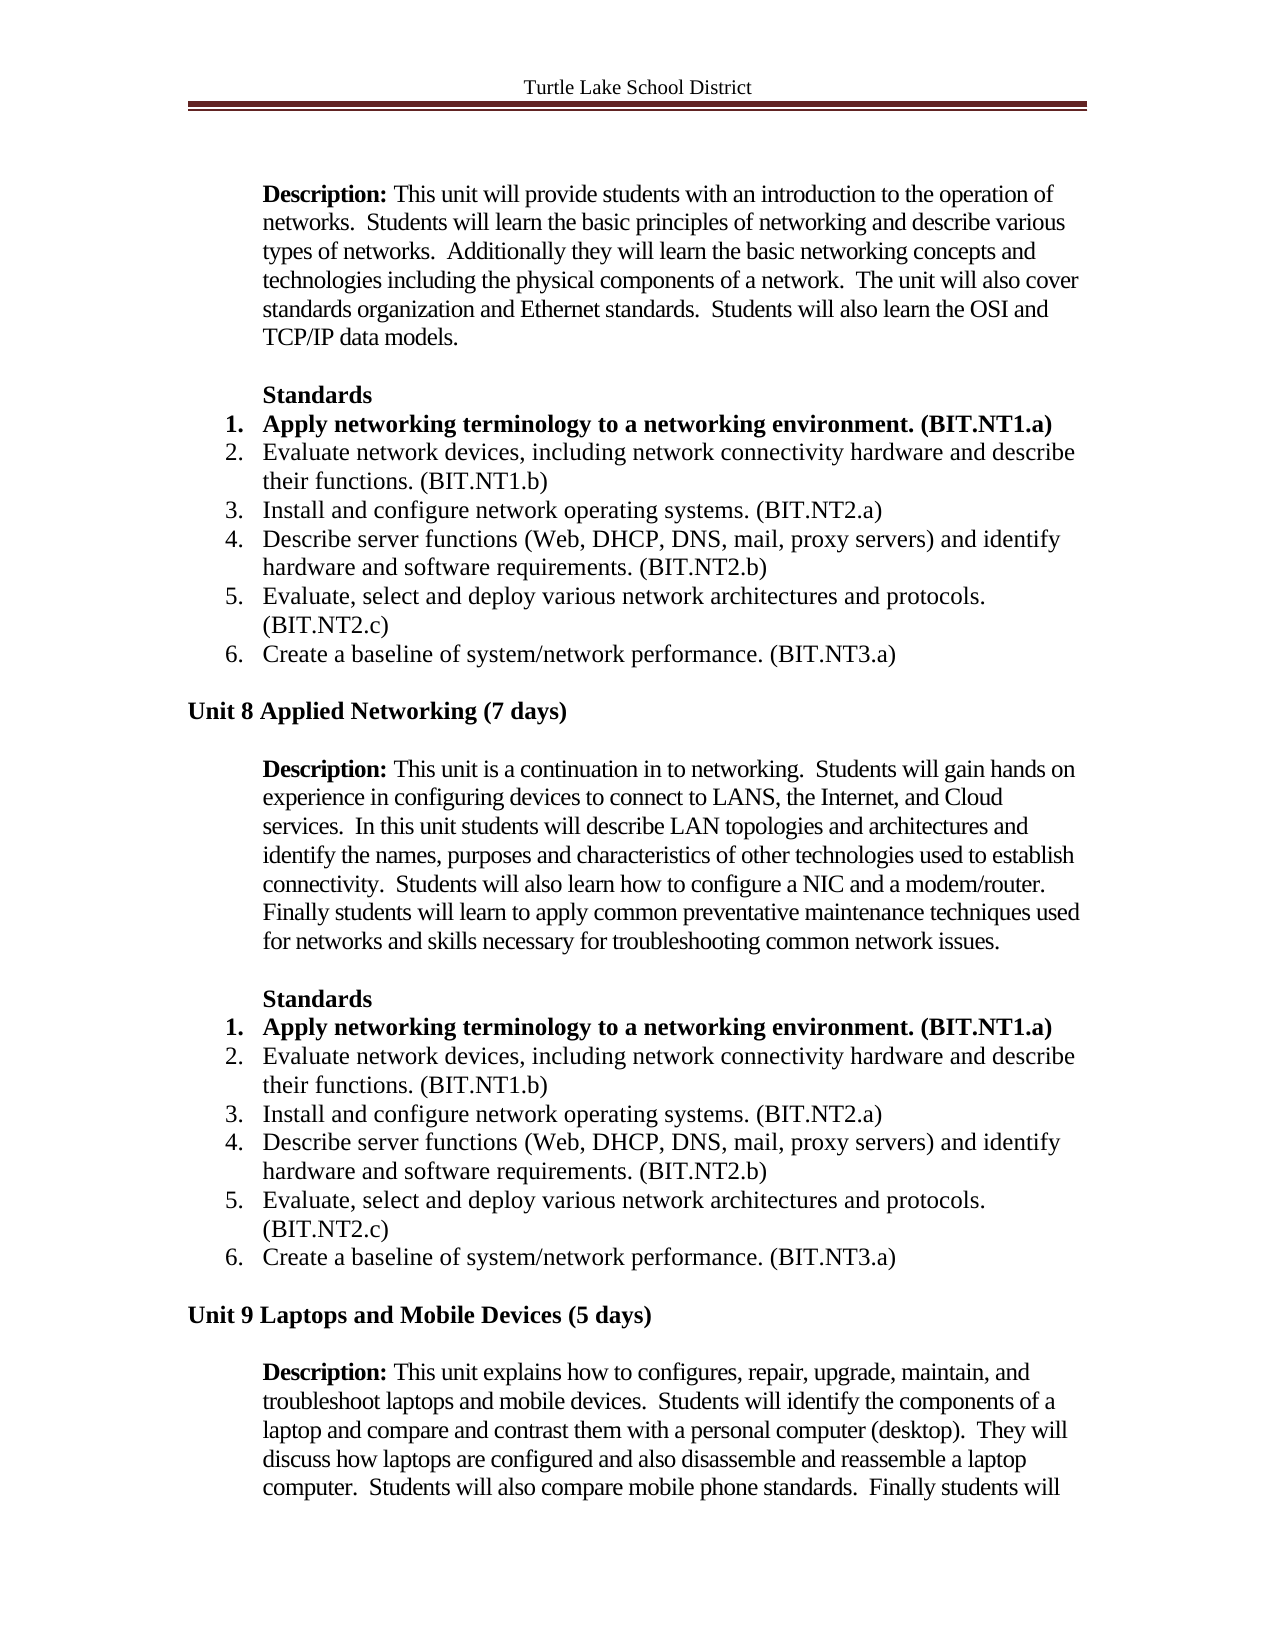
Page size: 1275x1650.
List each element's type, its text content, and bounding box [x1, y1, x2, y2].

subtitle Create a baseline of system/network performance. (BIT.NT3.a) [225, 639, 1087, 667]
subtitle Apply networking terminology to a networking environment. (BIT.NT1.a) [225, 409, 1087, 437]
subtitle Evaluate network devices, including network connectivity hardware and describe their functions. (BIT.NT1.b) [225, 1041, 1087, 1099]
text Description: This unit is a continuation in to networking. Students will gain hands on experience in configuring devices to connect to LANS, the Internet, and Cloud services. In this unit students will describe LAN topologies and architectures and identify the names, purposes and characteristics of other technologies used to establish connectivity. Students will also learn how to configure a NIC and a modem/router. Finally students will learn to apply common preventative maintenance techniques used for networks and skills necessary for troubleshooting common network issues. [262, 754, 1087, 955]
text Description: This unit will provide students with an introduction to the operation of networks. Students will learn the basic principles of networking and describe various types of networks. Additionally they will learn the basic networking concepts and technologies including the physical components of a network. The unit will also cover standards organization and Ethernet standards. Students will also learn the OSI and TCP/IP data models. [262, 179, 1087, 351]
subtitle Install and configure network operating systems. (BIT.NT2.a) [225, 1099, 1087, 1127]
subtitle Unit 9 Laptops and Mobile Devices (5 days) [187, 1300, 1087, 1329]
subtitle Evaluate network devices, including network connectivity hardware and describe their functions. (BIT.NT1.b) [225, 437, 1087, 495]
subtitle Standards [187, 984, 1087, 1012]
subtitle Create a baseline of system/network performance. (BIT.NT3.a) [225, 1242, 1087, 1271]
subtitle Evaluate, select and deploy various network architectures and protocols. (BIT.NT2.c) [225, 581, 1087, 639]
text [262, 1357, 1087, 1501]
subtitle Describe server functions (Web, DHCP, DNS, mail, proxy servers) and identify hardware and software requirements. (BIT.NT2.b) [225, 1127, 1087, 1185]
subtitle Unit 8 Applied Networking (7 days) [187, 696, 1087, 725]
subtitle Standards [187, 380, 1087, 409]
subtitle Evaluate, select and deploy various network architectures and protocols. (BIT.NT2.c) [225, 1185, 1087, 1242]
subtitle Install and configure network operating systems. (BIT.NT2.a) [225, 495, 1087, 524]
subtitle Describe server functions (Web, DHCP, DNS, mail, proxy servers) and identify hardware and software requirements. (BIT.NT2.b) [225, 524, 1087, 581]
subtitle Apply networking terminology to a networking environment. (BIT.NT1.a) [225, 1012, 1087, 1041]
